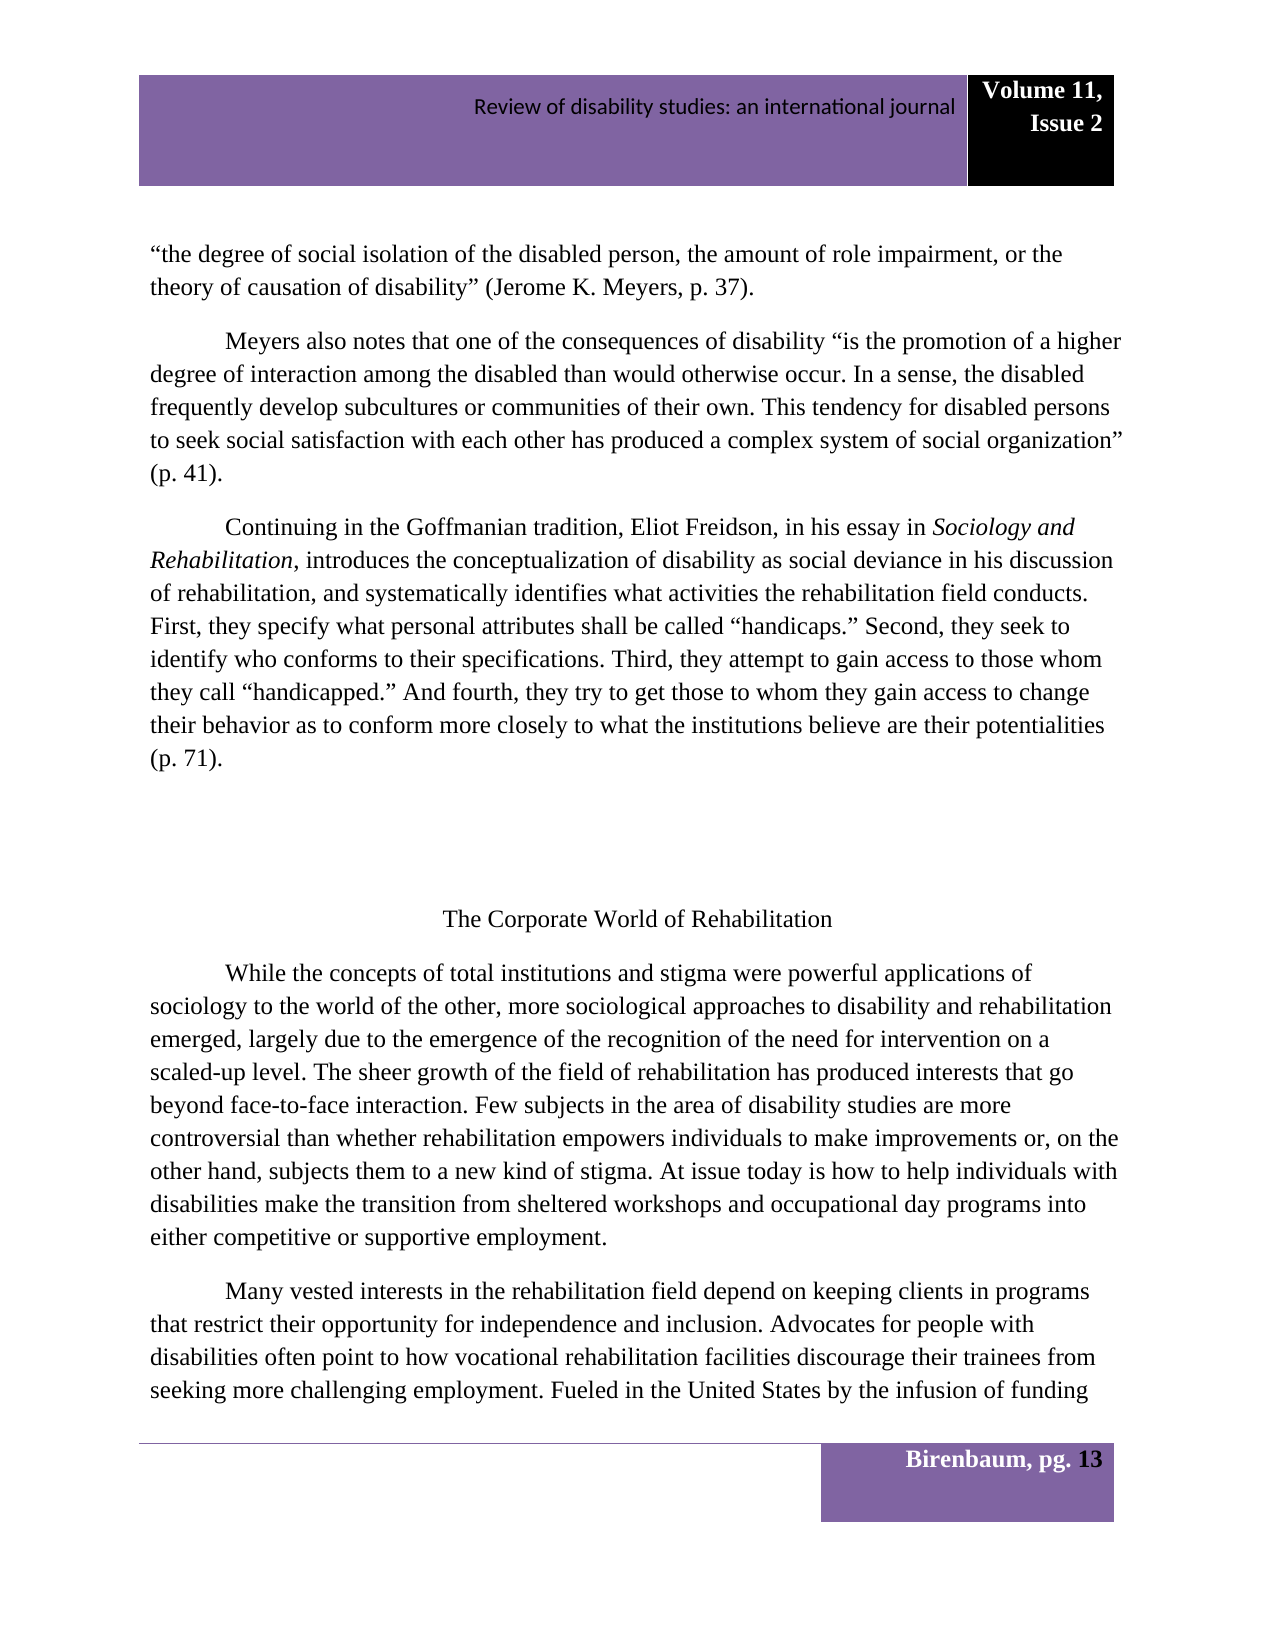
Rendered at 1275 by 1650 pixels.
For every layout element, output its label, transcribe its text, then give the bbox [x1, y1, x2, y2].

text Meyers also notes that one of the consequences of disability “is the promotion of a higher degree of interaction among the disabled than would otherwise occur. In a sense, the disabled frequently develop subcultures or communities of their own. This tendency for disabled persons to seek social satisfaction with each other has produced a complex system of social organization” (p. 41). [150, 326, 1125, 487]
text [150, 239, 1125, 301]
text Continuing in the Goffmanian tradition, Eliot Freidson, in his essay in Sociology and Rehabilitation, introduces the conceptualization of disability as social deviance in his discussion of rehabilitation, and systematically identifies what activities the rehabilitation field conducts. First, they specify what personal attributes shall be called “handicaps.” Second, they seek to identify who conforms to their specifications. Third, they attempt to gain access to those whom they call “handicapped.” And fourth, they try to get those to whom they gain access to change their behavior as to conform more closely to what the institutions believe are their potentialities (p. 71). [150, 512, 1125, 772]
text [150, 1276, 1125, 1404]
text While the concepts of total institutions and stigma were powerful applications of sociology to the world of the other, more sociological approaches to disability and rehabilitation emerged, largely due to the emergence of the recognition of the need for intervention on a scaled-up level. The sheer growth of the field of rehabilitation has produced interests that go beyond face-to-face interaction. Few subjects in the area of disability studies are more controversial than whether rehabilitation empowers individuals to make improvements or, on the other hand, subjects them to a new kind of stigma. At issue today is how to help individuals with disabilities make the transition from sheltered workshops and occupational day programs into either competitive or supportive employment. [150, 958, 1125, 1251]
text The Corporate World of Rehabilitation [150, 904, 1125, 933]
